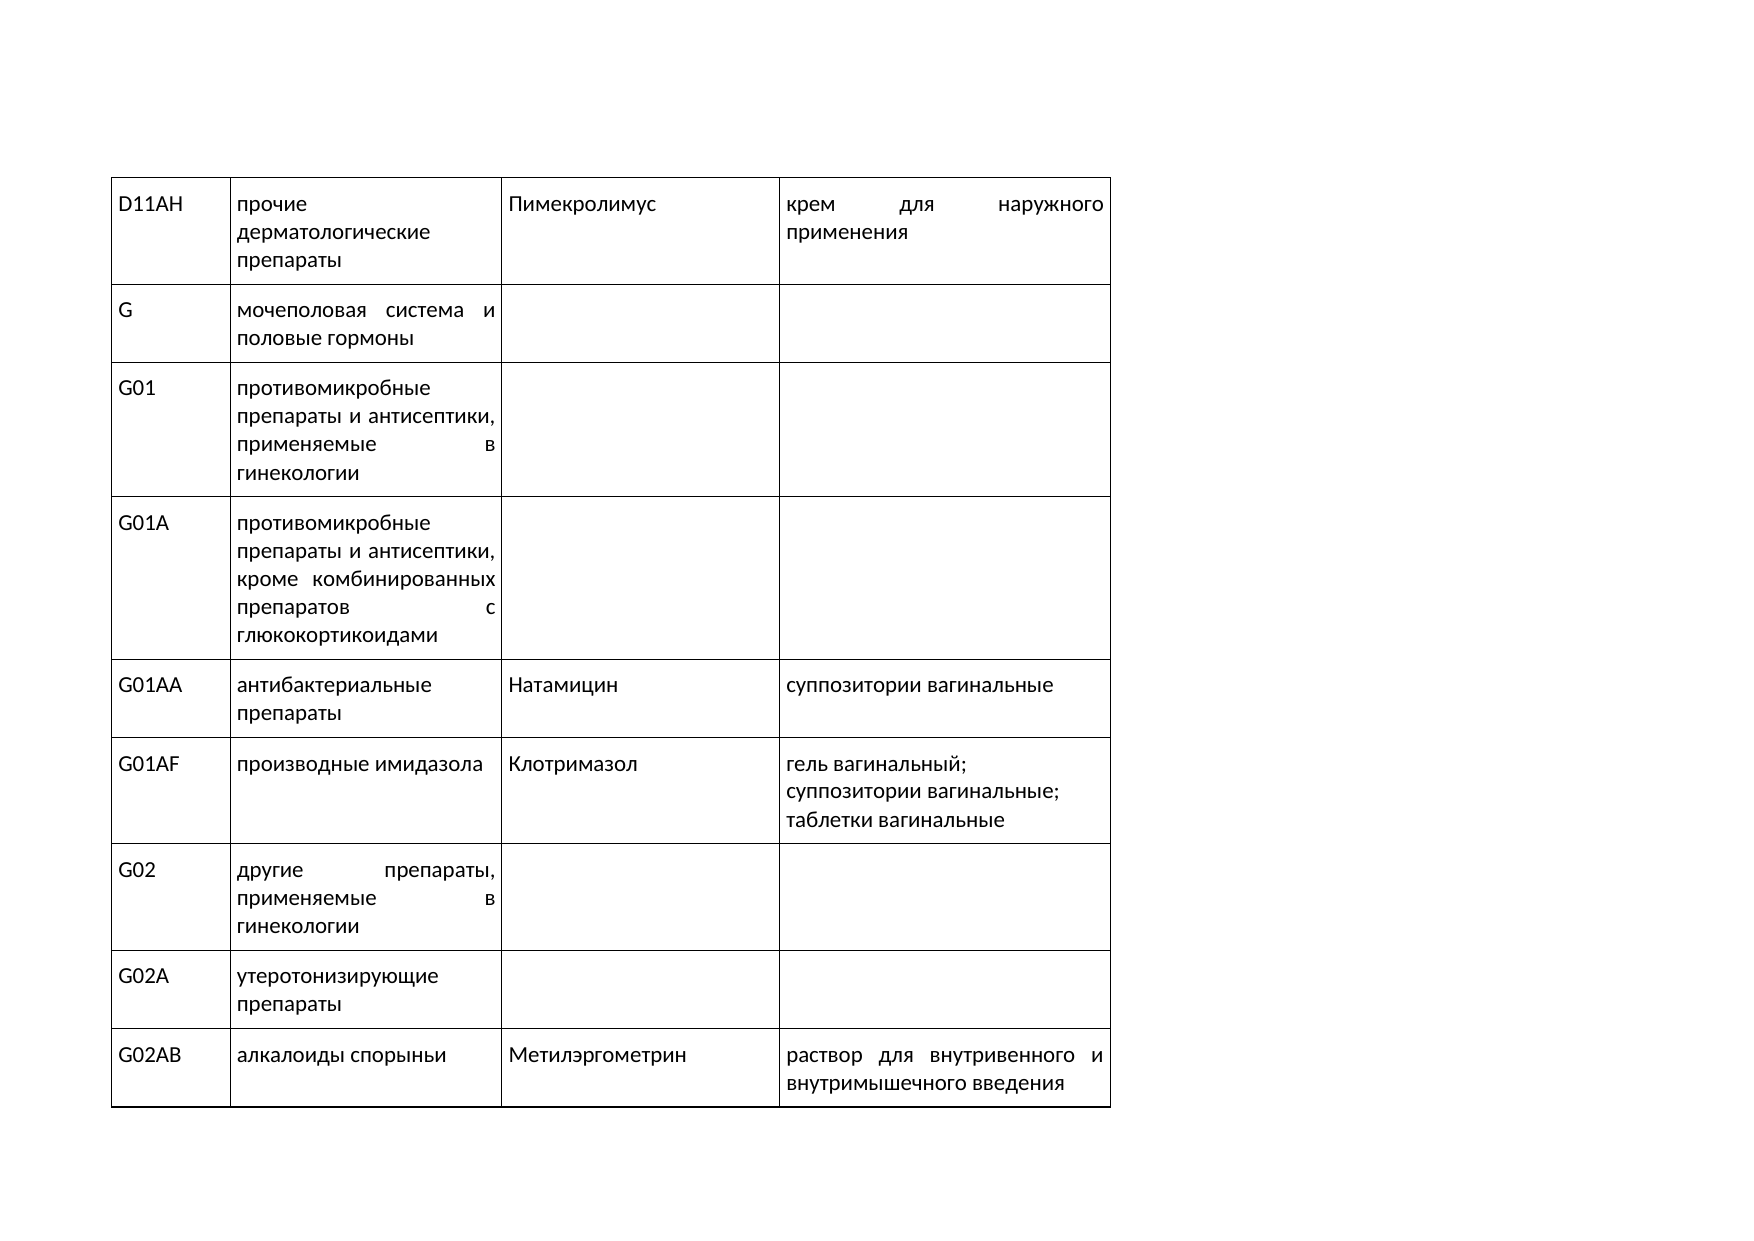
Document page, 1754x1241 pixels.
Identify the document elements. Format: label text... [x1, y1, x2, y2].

table_cell [502, 951, 779, 1028]
table_cell D11AH [112, 178, 230, 283]
table_cell [502, 285, 779, 362]
table_cell производные имидазола [231, 738, 501, 843]
table_cell G01AF [112, 738, 230, 843]
table_cell G [112, 285, 230, 362]
table_cell G02A [112, 951, 230, 1028]
table_cell G01 [112, 363, 230, 496]
table_cell [780, 844, 1110, 950]
table_cell [502, 844, 779, 950]
table_cell G01AA [112, 660, 230, 737]
table_cell G02AB [112, 1029, 230, 1106]
table_cell прочие дерматологические препараты [231, 178, 501, 283]
table_cell суппозитории вагинальные [780, 660, 1110, 737]
table_cell [502, 497, 779, 659]
table_cell крем для наружного применения [780, 178, 1110, 283]
table_cell утеротонизирующие препараты [231, 951, 501, 1028]
table_cell G02 [112, 844, 230, 950]
table_cell противомикробные препараты и антисептики, применяемые в гинекологии [231, 363, 501, 496]
table_cell гель вагинальный; суппозитории вагинальные; таблетки вагинальные [780, 738, 1110, 843]
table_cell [231, 844, 501, 950]
table_cell [502, 363, 779, 496]
table_cell Натамицин [502, 660, 779, 737]
table_cell Метилэргометрин [502, 1029, 779, 1106]
table_cell мочеполовая система и половые гормоны [231, 285, 501, 362]
table_cell противомикробные препараты и антисептики, кроме комбинированных препаратов с глюкокортикоидами [231, 497, 501, 659]
table_cell Клотримазол [502, 738, 779, 843]
table_cell Пимекролимус [502, 178, 779, 283]
table_cell антибактериальные препараты [231, 660, 501, 737]
table_cell раствор для внутривенного и внутримышечного введения [780, 1029, 1110, 1106]
table_cell алкалоиды спорыньи [231, 1029, 501, 1106]
table_cell [780, 285, 1110, 362]
table_cell [780, 497, 1110, 659]
table_cell [780, 951, 1110, 1028]
table_cell G01A [112, 497, 230, 659]
table_cell [780, 363, 1110, 496]
